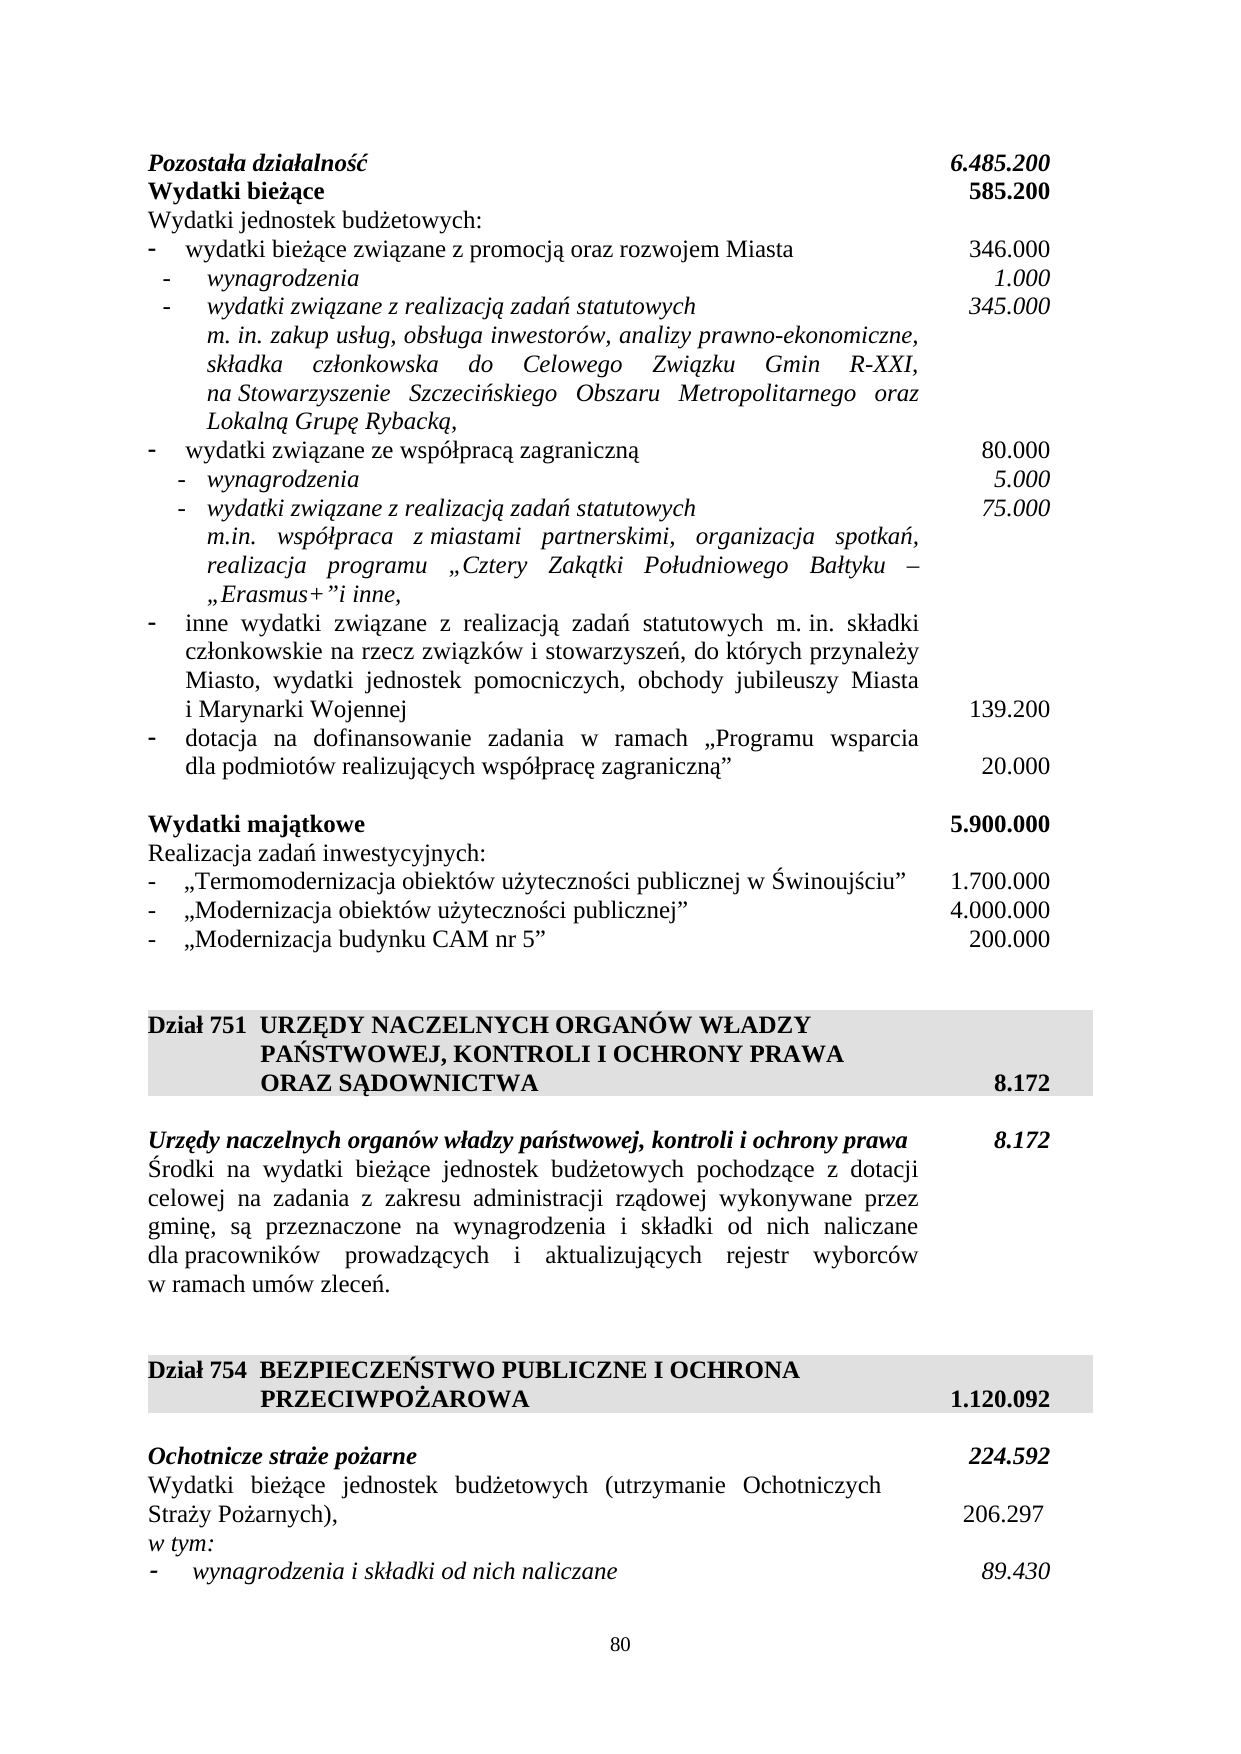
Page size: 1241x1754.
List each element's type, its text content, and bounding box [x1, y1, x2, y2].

text Dział 754 BEZPIECZEŃSTWO PUBLICZNE I OCHRONA [148, 1355, 1093, 1384]
text Dział 751 URZĘDY NACZELNYCH ORGANÓW WŁADZY [148, 1010, 1093, 1039]
text Urzędy naczelnych organów władzy państwowej, kontroli i ochrony prawa 8.172 [148, 1125, 1093, 1154]
text Środki na wydatki bieżące jednostek budżetowych pochodzące z dotacji celowej na zadania z zakresu administracji rządowej wykonywane przez gminę, są przeznaczone na wynagrodzenia i składki od nich naliczane dla pracowników prowadzących i aktualizujących rejestr wyborców w ramach umów zleceń. [148, 1154, 919, 1298]
list wynagrodzenia 5.000 [177, 464, 919, 493]
text Ochotnicze straże pożarne 224.592 [148, 1441, 882, 1470]
text Wydatki majątkowe 5.900.000 [148, 809, 919, 838]
list wynagrodzenia 1.000 [162, 263, 919, 291]
text PAŃSTWOWEJ, KONTROLI I OCHRONY PRAWA [148, 1039, 1093, 1068]
text - „Modernizacja obiektów użyteczności publicznej” 4.000.000 [148, 895, 919, 924]
list dotacja na dofinansowanie zadania w ramach „Programu wsparcia dla podmiotów realizujących współpracę zagraniczną” 20.000 [148, 723, 919, 780]
text m.in. współpraca z miastami partnerskimi, organizacja spotkań, realizacja programu „Cztery Zakątki Południowego Bałtyku – „Erasmus+”i inne, [207, 521, 919, 608]
text - „Modernizacja budynku CAM nr 5” 200.000 [148, 924, 919, 953]
text w tym: [148, 1528, 882, 1556]
list wydatki bieżące związane z promocją oraz rozwojem Miasta 346.000 [148, 234, 1093, 263]
list wydatki związane z realizacją zadań statutowych 75.000 [177, 493, 919, 521]
text - „Termomodernizacja obiektów użyteczności publicznej w Świnoujściu” 1.700.000 [148, 866, 919, 895]
text PRZECIWPOŻAROWA 1.120.092 [148, 1384, 1093, 1413]
text ORAZ SĄDOWNICTWA 8.172 [148, 1068, 1093, 1096]
list wynagrodzenia i składki od nich naliczane 89.430 [148, 1556, 882, 1585]
text Wydatki jednostek budżetowych: [148, 205, 1093, 234]
list inne wydatki związane z realizacją zadań statutowych m. in. składki członkowskie na rzecz związków i stowarzyszeń, do których przynależy Miasto, wydatki jednostek pomocniczych, obchody jubileuszy Miasta i Marynarki Wojennej 139.200 [148, 608, 919, 723]
text Wydatki bieżące jednostek budżetowych (utrzymanie Ochotniczych Straży Pożarnych), 206.297 [148, 1470, 882, 1528]
text Pozostała działalność 6.485.200 [148, 148, 1093, 176]
text Wydatki bieżące 585.200 [148, 176, 1093, 205]
list wydatki związane ze współpracą zagraniczną 80.000 [148, 435, 919, 464]
list wydatki związane z realizacją zadań statutowych 345.000 [162, 291, 919, 320]
text m. in. zakup usług, obsługa inwestorów, analizy prawno-ekonomiczne, składka członkowska do Celowego Związku Gmin R-XXI, na Stowarzyszenie Szczecińskiego Obszaru Metropolitarnego oraz Lokalną Grupę Rybacką, [207, 320, 919, 435]
text Realizacja zadań inwestycyjnych: [148, 838, 919, 866]
